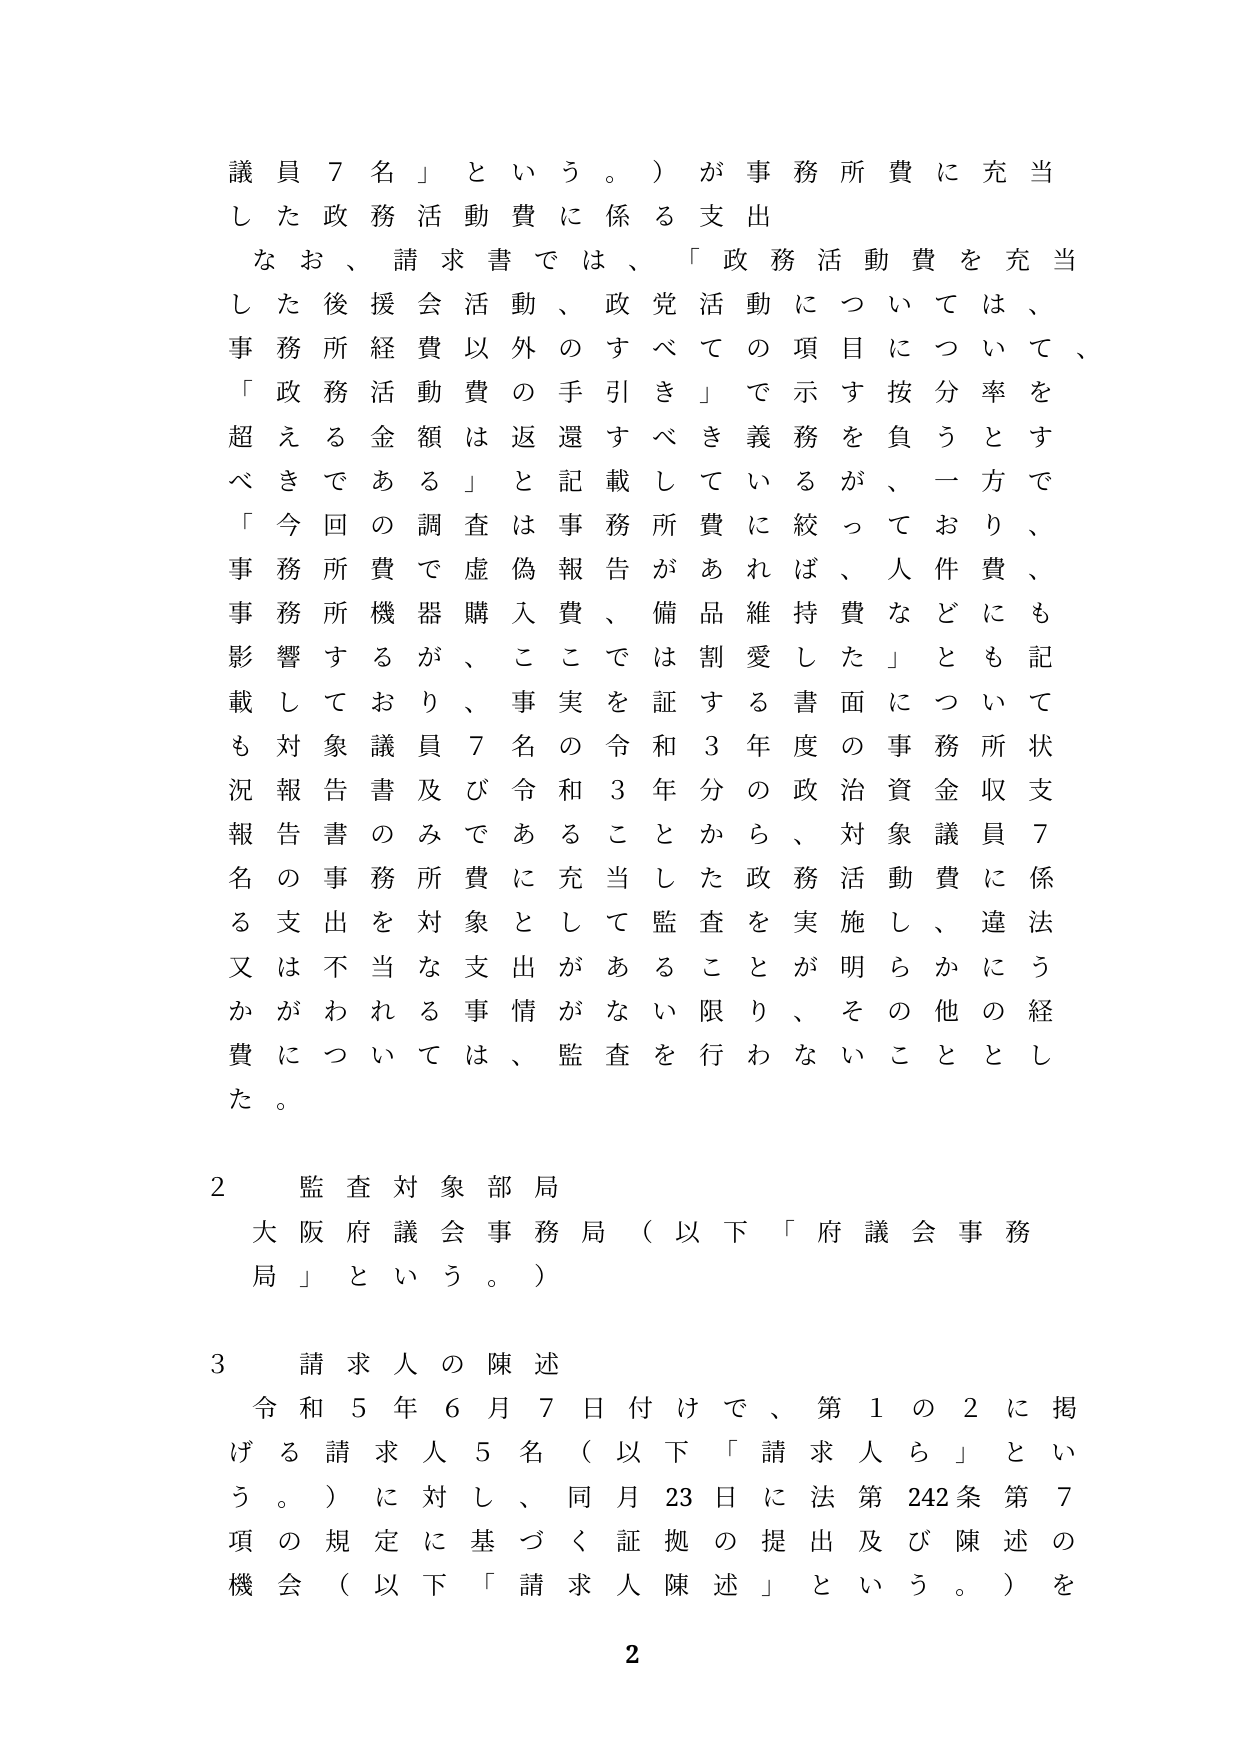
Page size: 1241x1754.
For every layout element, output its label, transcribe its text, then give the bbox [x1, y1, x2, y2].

subtitle ２ 監査対象部局 [158, 1164, 1100, 1208]
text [205, 1385, 1100, 1606]
subtitle ３ 請求人の陳述 [158, 1341, 1100, 1385]
text 大阪府議会事務局（以下「府議会事務局」という。） [229, 1208, 1100, 1297]
text なお、請求書では、「政務活動費を充当した後援会活動、政党活動については、事務所経費以外のすべての項目について、「政務活動費の手引き」で示す按分率を超える金額は返還すべき義務を負うとすべきである」と記載しているが、一方で「今回の調査は事務所費に絞っており、事務所費で虚偽報告があれば、人件費、事務所機器購入費、備品維持費などにも影響するが、ここでは割愛した」とも記載しており、事実を証する書面についても対象議員７名の令和３年度の事務所状況報告書及び令和３年分の政治資金収支報告書のみであることから、対象議員７名の事務所費に充当した政務活動費に係る支出を対象として監査を実施し、違法又は不当な支出があることが明らかにうかがわれる事情がない限り、その他の経費については、監査を行わないこととした。 [205, 237, 1100, 1120]
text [205, 148, 1100, 237]
